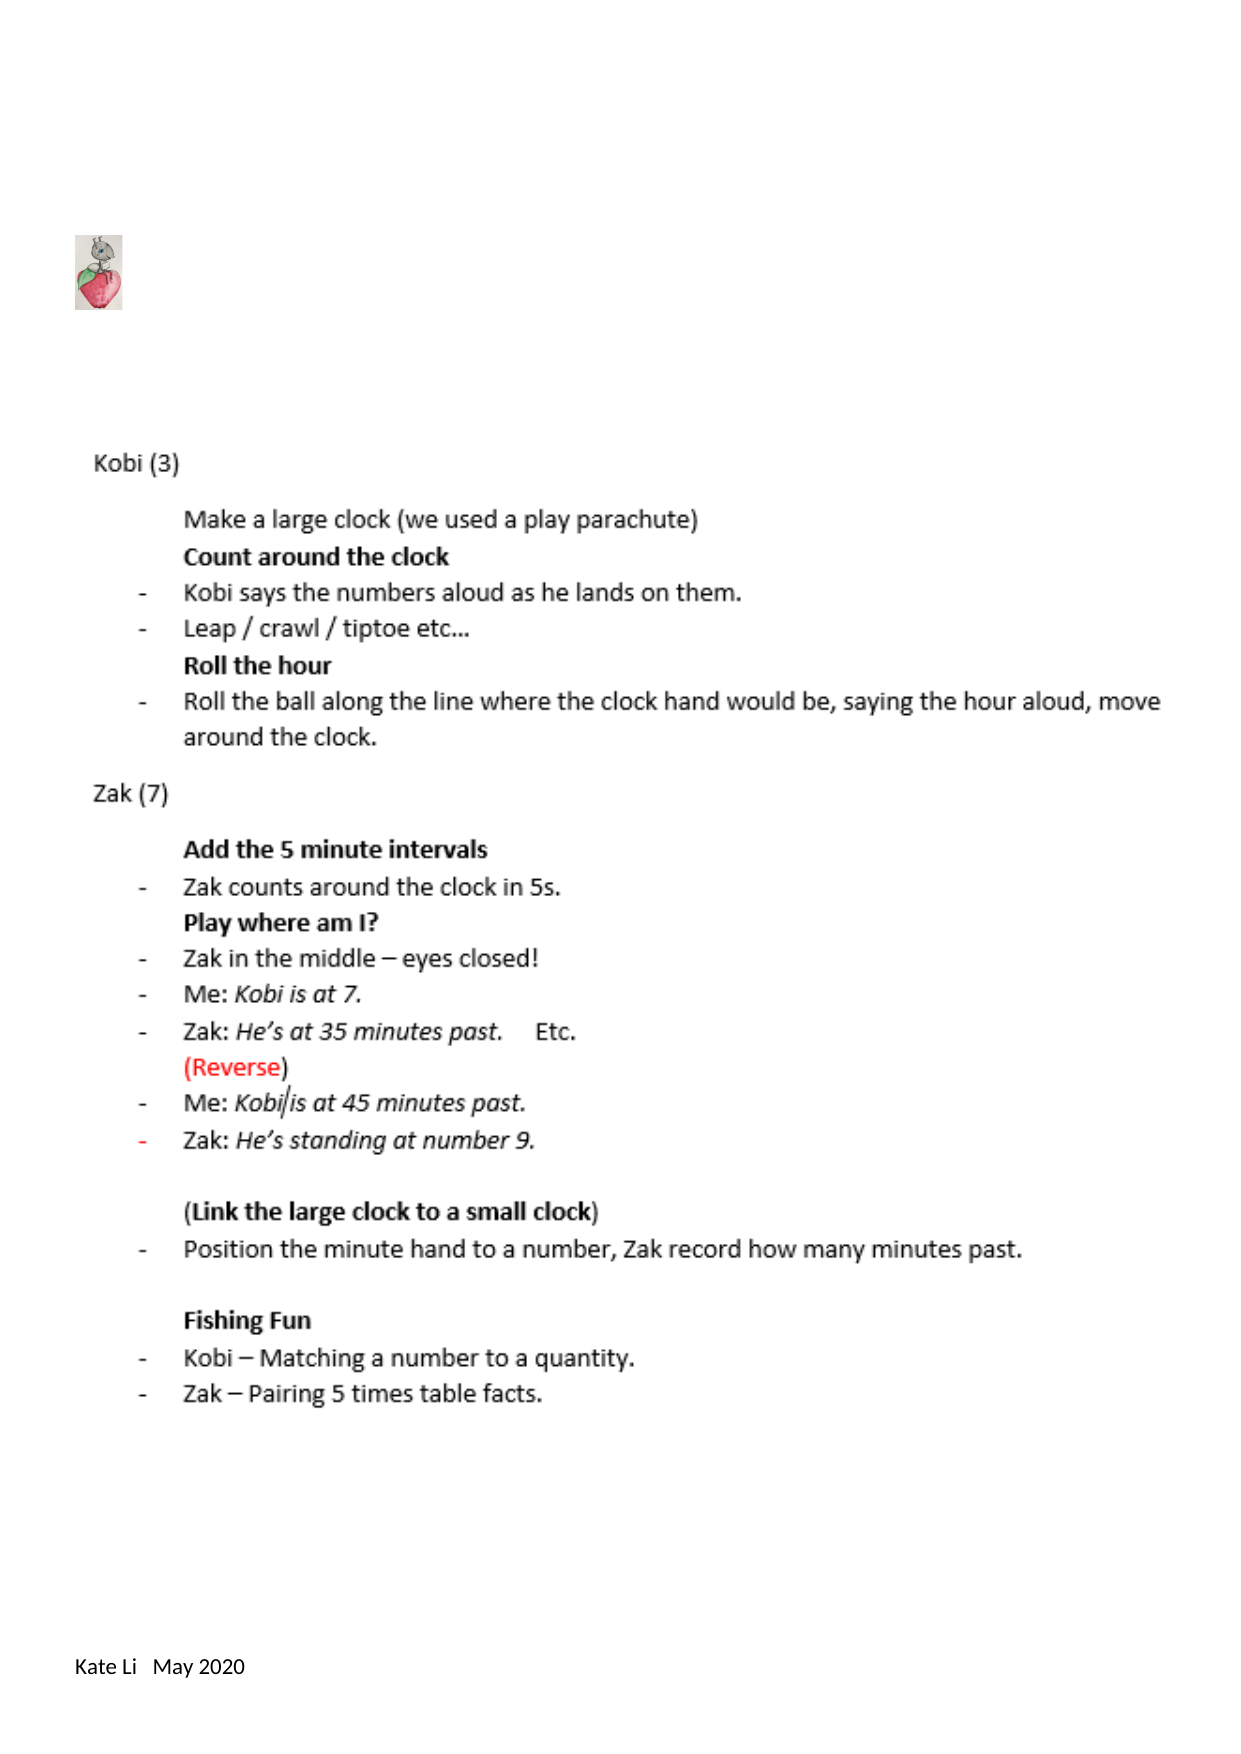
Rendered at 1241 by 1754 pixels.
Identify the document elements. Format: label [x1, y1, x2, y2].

picture [75, 442, 1174, 1425]
picture [75, 235, 123, 310]
